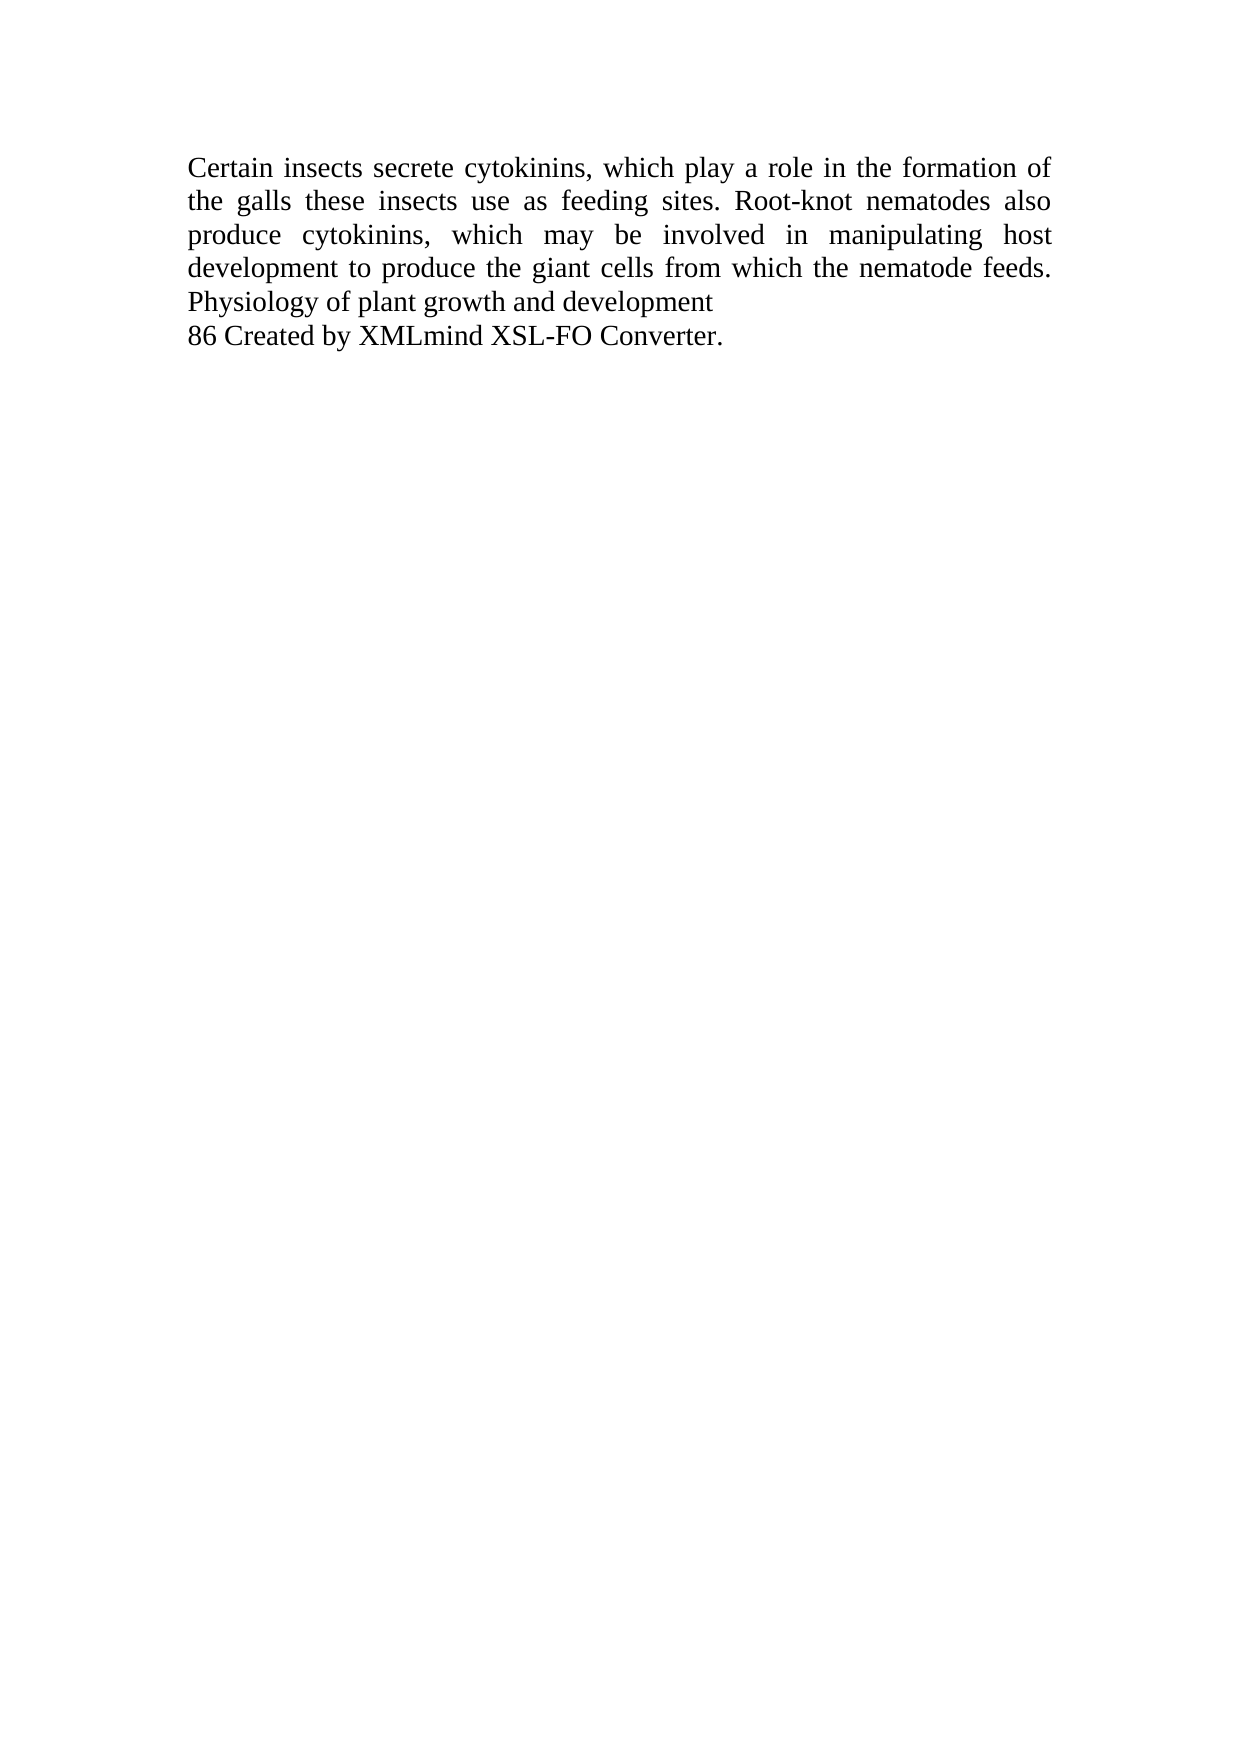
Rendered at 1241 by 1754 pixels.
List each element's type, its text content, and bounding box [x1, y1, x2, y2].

text Certain insects secrete cytokinins, which play a role in the formation of the galls these insects use as feeding sites. Root-knot nematodes also produce cytokinins, which may be involved in manipulating host development to produce the giant cells from which the nematode feeds. Physiology of plant growth and development [187, 150, 1053, 318]
text 86 Created by XMLmind XSL-FO Converter. [187, 318, 1053, 351]
